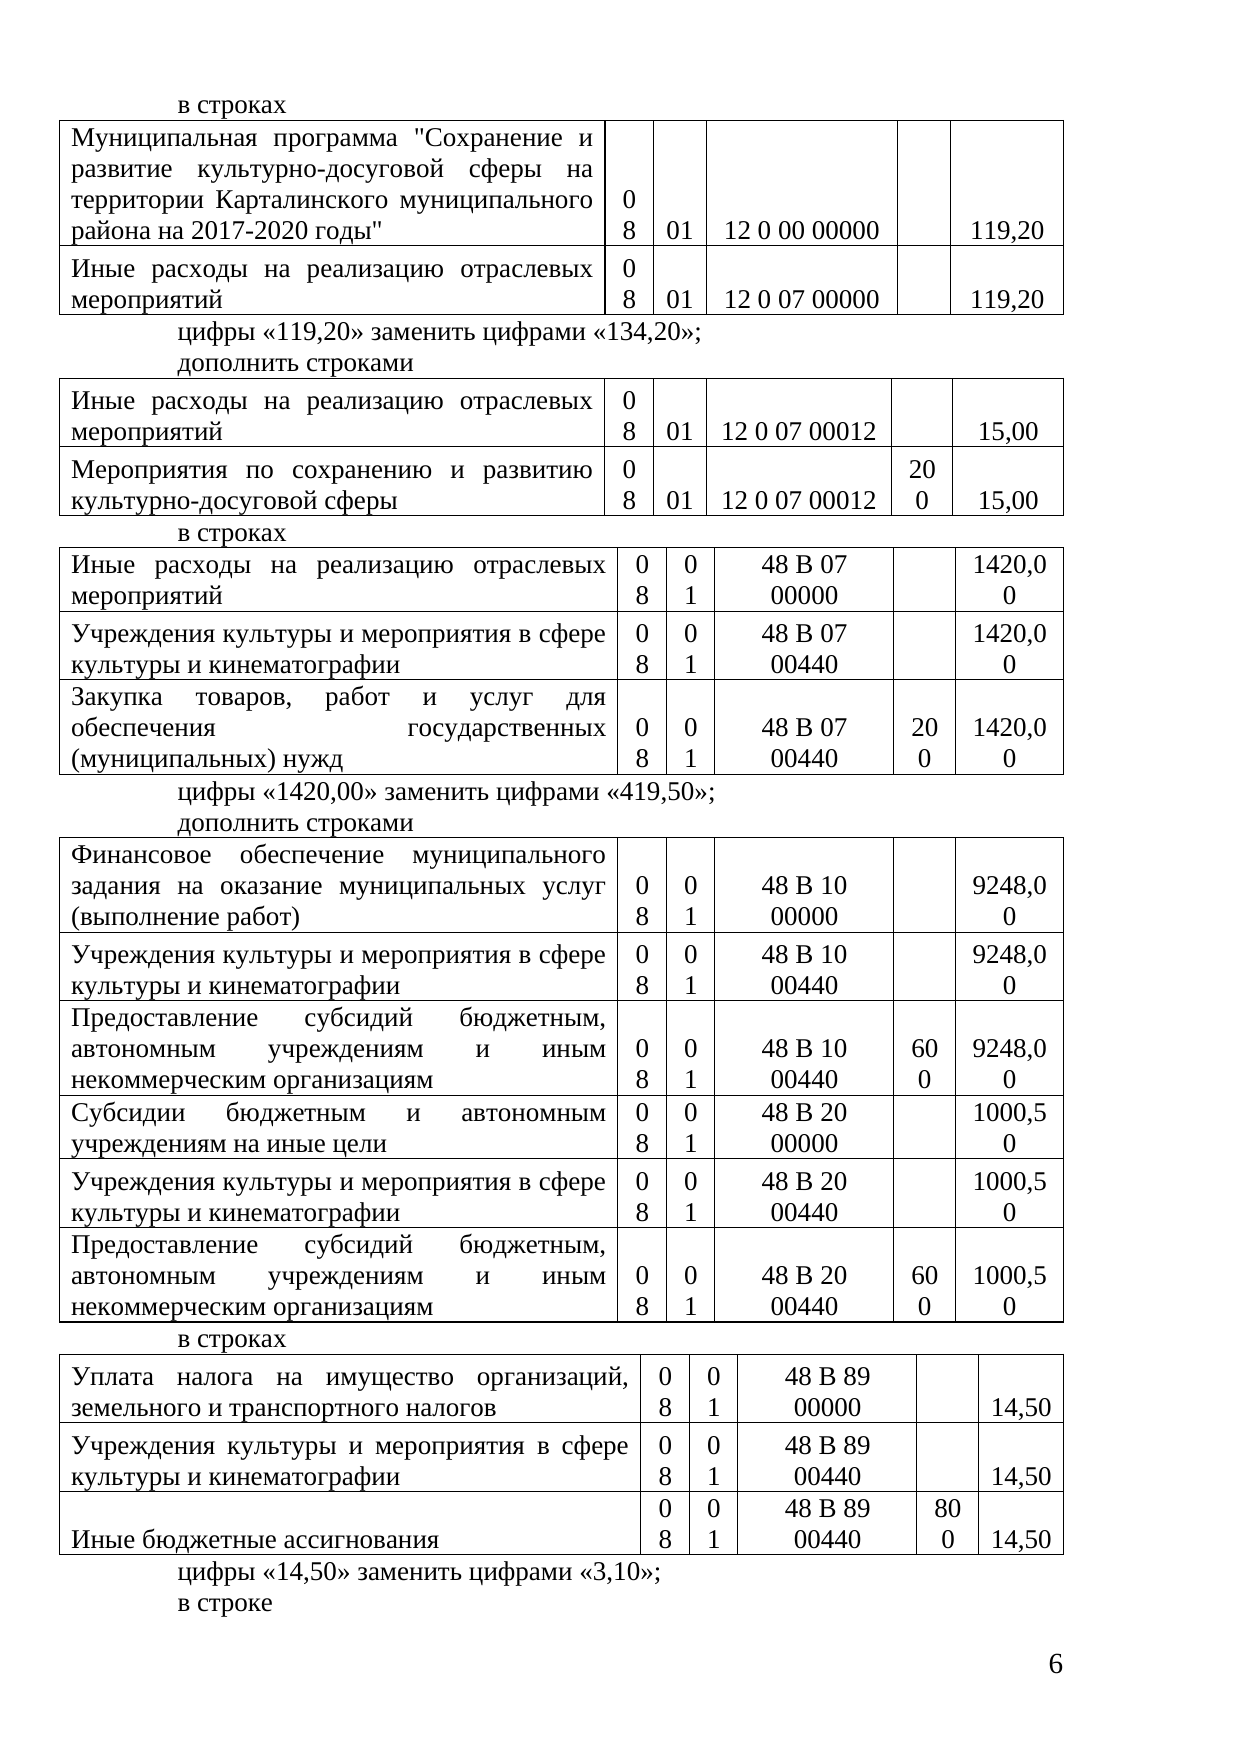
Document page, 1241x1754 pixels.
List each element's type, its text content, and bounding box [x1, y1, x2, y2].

table_cell Учреждения культуры и мероприятия в сфере культуры и кинематографии [60, 933, 617, 1000]
table_cell [894, 1159, 955, 1227]
table_header 1420,00 [956, 548, 1063, 611]
table_cell 01 [690, 1423, 737, 1491]
title цифры «119,20» заменить цифрами «134,20»; [133, 315, 1063, 346]
table_cell 9248,00 [956, 1001, 1063, 1095]
table_cell 08 [606, 246, 653, 314]
table_cell 08 [641, 1492, 689, 1554]
table_header Иные расходы на реализацию отраслевых мероприятий [60, 548, 617, 611]
title цифры «14,50» заменить цифрами «3,10»; [133, 1555, 1063, 1587]
table_cell 08 [618, 1228, 666, 1321]
table_cell 14,50 [979, 1492, 1063, 1554]
table_cell 01 [667, 1159, 714, 1227]
table_cell 01 [667, 680, 714, 774]
table_cell 48 B 10 00440 [715, 1001, 893, 1095]
table_cell Предоставление субсидий бюджетным, автономным учреждениям и иным некоммерческим организациям [60, 1228, 617, 1321]
table_header 01 [667, 838, 714, 932]
table_header 01 [654, 121, 706, 245]
table_header Финансовое обеспечение муниципального задания на оказание муниципальных услуг (выполнение работ) [60, 838, 617, 932]
title в строках [133, 1323, 1063, 1353]
table_cell 48 B 20 00440 [715, 1159, 893, 1227]
table_cell Предоставление субсидий бюджетным, автономным учреждениям и иным некоммерческим организациям [60, 1001, 617, 1095]
table_cell 48 B 89 00440 [738, 1423, 916, 1491]
table_header 15,00 [953, 379, 1063, 446]
table_header 12 0 00 00000 [707, 121, 897, 245]
table_cell 08 [618, 612, 666, 679]
table_cell 1000,50 [956, 1159, 1063, 1227]
table_cell 48 B 20 00440 [715, 1228, 893, 1321]
table_cell Иные бюджетные ассигнования [60, 1492, 640, 1554]
table_cell [898, 246, 950, 314]
table_cell 01 [667, 933, 714, 1000]
table_header 01 [654, 379, 706, 446]
table_header [917, 1355, 978, 1422]
table_cell 01 [654, 447, 706, 515]
title дополнить строками [133, 346, 1063, 377]
table_header 119,20 [951, 121, 1063, 245]
table_header [898, 121, 950, 245]
table_cell [894, 612, 955, 679]
table_header Муниципальная программа "Сохранение и развитие культурно-досуговой сферы на территории Карталинского муниципального района на 2017-2020 годы" [60, 121, 604, 245]
table_cell 48 B 07 00440 [715, 680, 893, 774]
table_cell 08 [618, 680, 666, 774]
table_cell 01 [690, 1492, 737, 1554]
table_header [892, 379, 952, 446]
table_header 01 [667, 548, 714, 611]
table_header 14,50 [979, 1355, 1063, 1422]
table_cell 14,50 [979, 1423, 1063, 1491]
title в строках [133, 516, 1063, 547]
table_header 12 0 07 00012 [707, 379, 891, 446]
table_cell [917, 1423, 978, 1491]
table_cell 01 [667, 1096, 714, 1158]
table_header 01 [690, 1355, 737, 1422]
table_cell 08 [618, 1001, 666, 1095]
table_header 08 [618, 838, 666, 932]
table_cell 12 0 07 00012 [707, 447, 891, 515]
table_header Иные расходы на реализацию отраслевых мероприятий [60, 379, 604, 446]
table_header 48 B 07 00000 [715, 548, 893, 611]
table_cell 08 [618, 1096, 666, 1158]
table_cell 01 [667, 1001, 714, 1095]
table_cell 600 [894, 1228, 955, 1321]
table_cell 1000,50 [956, 1096, 1063, 1158]
table_cell Учреждения культуры и мероприятия в сфере культуры и кинематографии [60, 1159, 617, 1227]
table_header 08 [641, 1355, 689, 1422]
table_header 08 [618, 548, 666, 611]
table_cell 12 0 07 00000 [707, 246, 897, 314]
table_header [894, 548, 955, 611]
table_cell 08 [618, 1159, 666, 1227]
table_header 48 B 89 00000 [738, 1355, 916, 1422]
table_cell 15,00 [953, 447, 1063, 515]
table_header 48 B 10 00000 [715, 838, 893, 932]
table_cell Мероприятия по сохранению и развитию культурно-досуговой сферы [60, 447, 604, 515]
table_cell 1420,00 [956, 612, 1063, 679]
table_cell 800 [917, 1492, 978, 1554]
table_cell 08 [605, 447, 653, 515]
table_cell 08 [618, 933, 666, 1000]
table_cell 48 B 07 00440 [715, 612, 893, 679]
table_header 08 [606, 121, 653, 245]
table_cell Закупка товаров, работ и услуг для обеспечения государственных (муниципальных) нужд [60, 680, 617, 774]
table_header [894, 838, 955, 932]
table_cell 1420,00 [956, 680, 1063, 774]
table_cell Иные расходы на реализацию отраслевых мероприятий [60, 246, 604, 314]
table_header 9248,00 [956, 838, 1063, 932]
table_cell 119,20 [951, 246, 1063, 314]
table_cell 48 B 20 00000 [715, 1096, 893, 1158]
table_cell Учреждения культуры и мероприятия в сфере культуры и кинематографии [60, 1423, 640, 1491]
table_header Уплата налога на имущество организаций, земельного и транспортного налогов [60, 1355, 640, 1422]
table_cell Субсидии бюджетным и автономным учреждениям на иные цели [60, 1096, 617, 1158]
title в строках [133, 89, 1063, 120]
table_cell [894, 1096, 955, 1158]
table_cell Учреждения культуры и мероприятия в сфере культуры и кинематографии [60, 612, 617, 679]
table_cell 08 [641, 1423, 689, 1491]
table_header 08 [605, 379, 653, 446]
title в строке [133, 1587, 1063, 1618]
table_cell 200 [892, 447, 952, 515]
table_cell 1000,50 [956, 1228, 1063, 1321]
title цифры «1420,00» заменить цифрами «419,50»; [133, 775, 1063, 806]
table_cell 01 [654, 246, 706, 314]
table_cell 48 B 89 00440 [738, 1492, 916, 1554]
table_cell 48 B 10 00440 [715, 933, 893, 1000]
table_cell 9248,00 [956, 933, 1063, 1000]
table_cell 600 [894, 1001, 955, 1095]
table_cell 200 [894, 680, 955, 774]
table_cell 01 [667, 1228, 714, 1321]
title дополнить строками [133, 806, 1063, 837]
table_cell [894, 933, 955, 1000]
table_cell 01 [667, 612, 714, 679]
